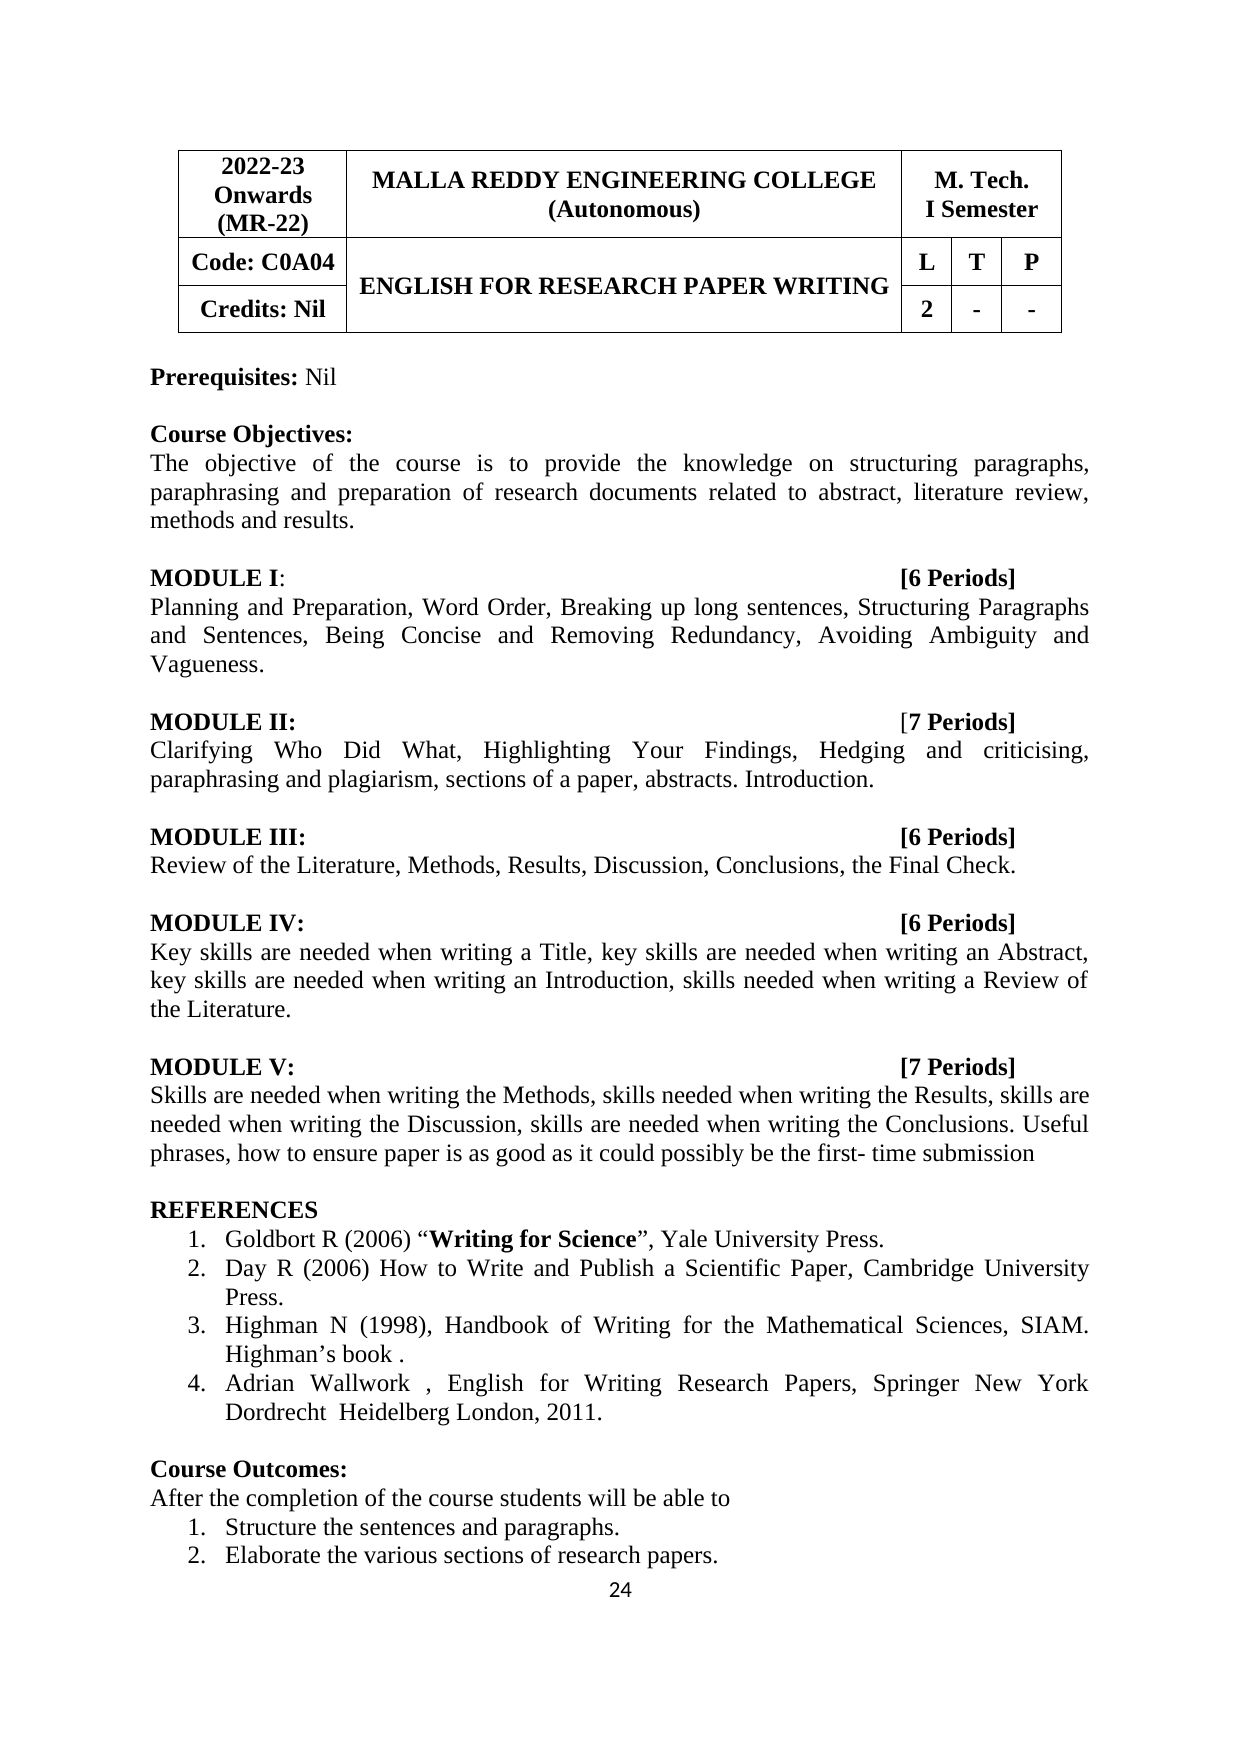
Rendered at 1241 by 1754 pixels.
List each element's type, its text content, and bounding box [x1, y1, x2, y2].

table_cell P [1002, 238, 1061, 285]
text Key skills are needed when writing a Title, key skills are needed when writing an Abstract, key skills are needed when writing an Introduction, skills needed when writing a Review of the Literature. [150, 937, 1090, 1023]
table_header 2022-23 Onwards (MR-22) [179, 151, 346, 237]
list Highman N (1998), Handbook of Writing for the Mathematical Sciences, SIAM. Highman’s book . [187, 1311, 1090, 1368]
list Adrian Wallwork , English for Writing Research Papers, Springer New York Dordrecht Heidelberg London, 2011. [187, 1368, 1090, 1426]
text MODULE II: [7 Periods] [150, 707, 1090, 736]
table_cell 2 [902, 286, 951, 332]
list Elaborate the various sections of research papers. [187, 1541, 1090, 1569]
table_cell Credits: Nil [179, 286, 346, 332]
text Course Outcomes: [150, 1454, 1090, 1483]
table_cell - [1002, 286, 1061, 332]
text Review of the Literature, Methods, Results, Discussion, Conclusions, the Final Check. [150, 851, 1090, 879]
text REFERENCES [150, 1196, 1090, 1224]
text After the completion of the course students will be able to [150, 1483, 1090, 1512]
table_cell L [902, 238, 951, 285]
text MODULE V: [7 Periods] [150, 1052, 1090, 1081]
table_cell - [952, 286, 1001, 332]
text The objective of the course is to provide the knowledge on structuring paragraphs, paraphrasing and preparation of research documents related to abstract, literature review, methods and results. [150, 448, 1090, 534]
list Goldbort R (2006) “Writing for Science”, Yale University Press. [187, 1224, 1090, 1253]
text Planning and Preparation, Word Order, Breaking up long sentences, Structuring Paragraphs and Sentences, Being Concise and Removing Redundancy, Avoiding Ambiguity and Vagueness. [150, 592, 1090, 678]
text Prerequisites: Nil [150, 362, 1090, 391]
table_header M. Tech. I Semester [902, 151, 1061, 237]
text MODULE IV: [6 Periods] [150, 908, 1090, 937]
list Structure the sentences and paragraphs. [187, 1512, 1090, 1541]
list Day R (2006) How to Write and Publish a Scientific Paper, Cambridge University Press. [187, 1253, 1090, 1311]
table_header MALLA REDDY ENGINEERING COLLEGE (Autonomous) [347, 151, 901, 237]
text Skills are needed when writing the Methods, skills needed when writing the Results, skills are needed when writing the Discussion, skills are needed when writing the Conclusions. Useful phrases, how to ensure paper is as good as it could possibly be the first- time submission [150, 1081, 1090, 1167]
text Clarifying Who Did What, Highlighting Your Findings, Hedging and criticising, paraphrasing and plagiarism, sections of a paper, abstracts. Introduction. [150, 736, 1090, 793]
text MODULE III: [6 Periods] [150, 822, 1090, 851]
table_cell T [952, 238, 1001, 285]
table_cell Code: C0A04 [179, 238, 346, 285]
text MODULE I: [6 Periods] [150, 563, 1090, 592]
text Course Objectives: [150, 419, 1090, 448]
table_cell ENGLISH FOR RESEARCH PAPER WRITING [347, 238, 901, 332]
